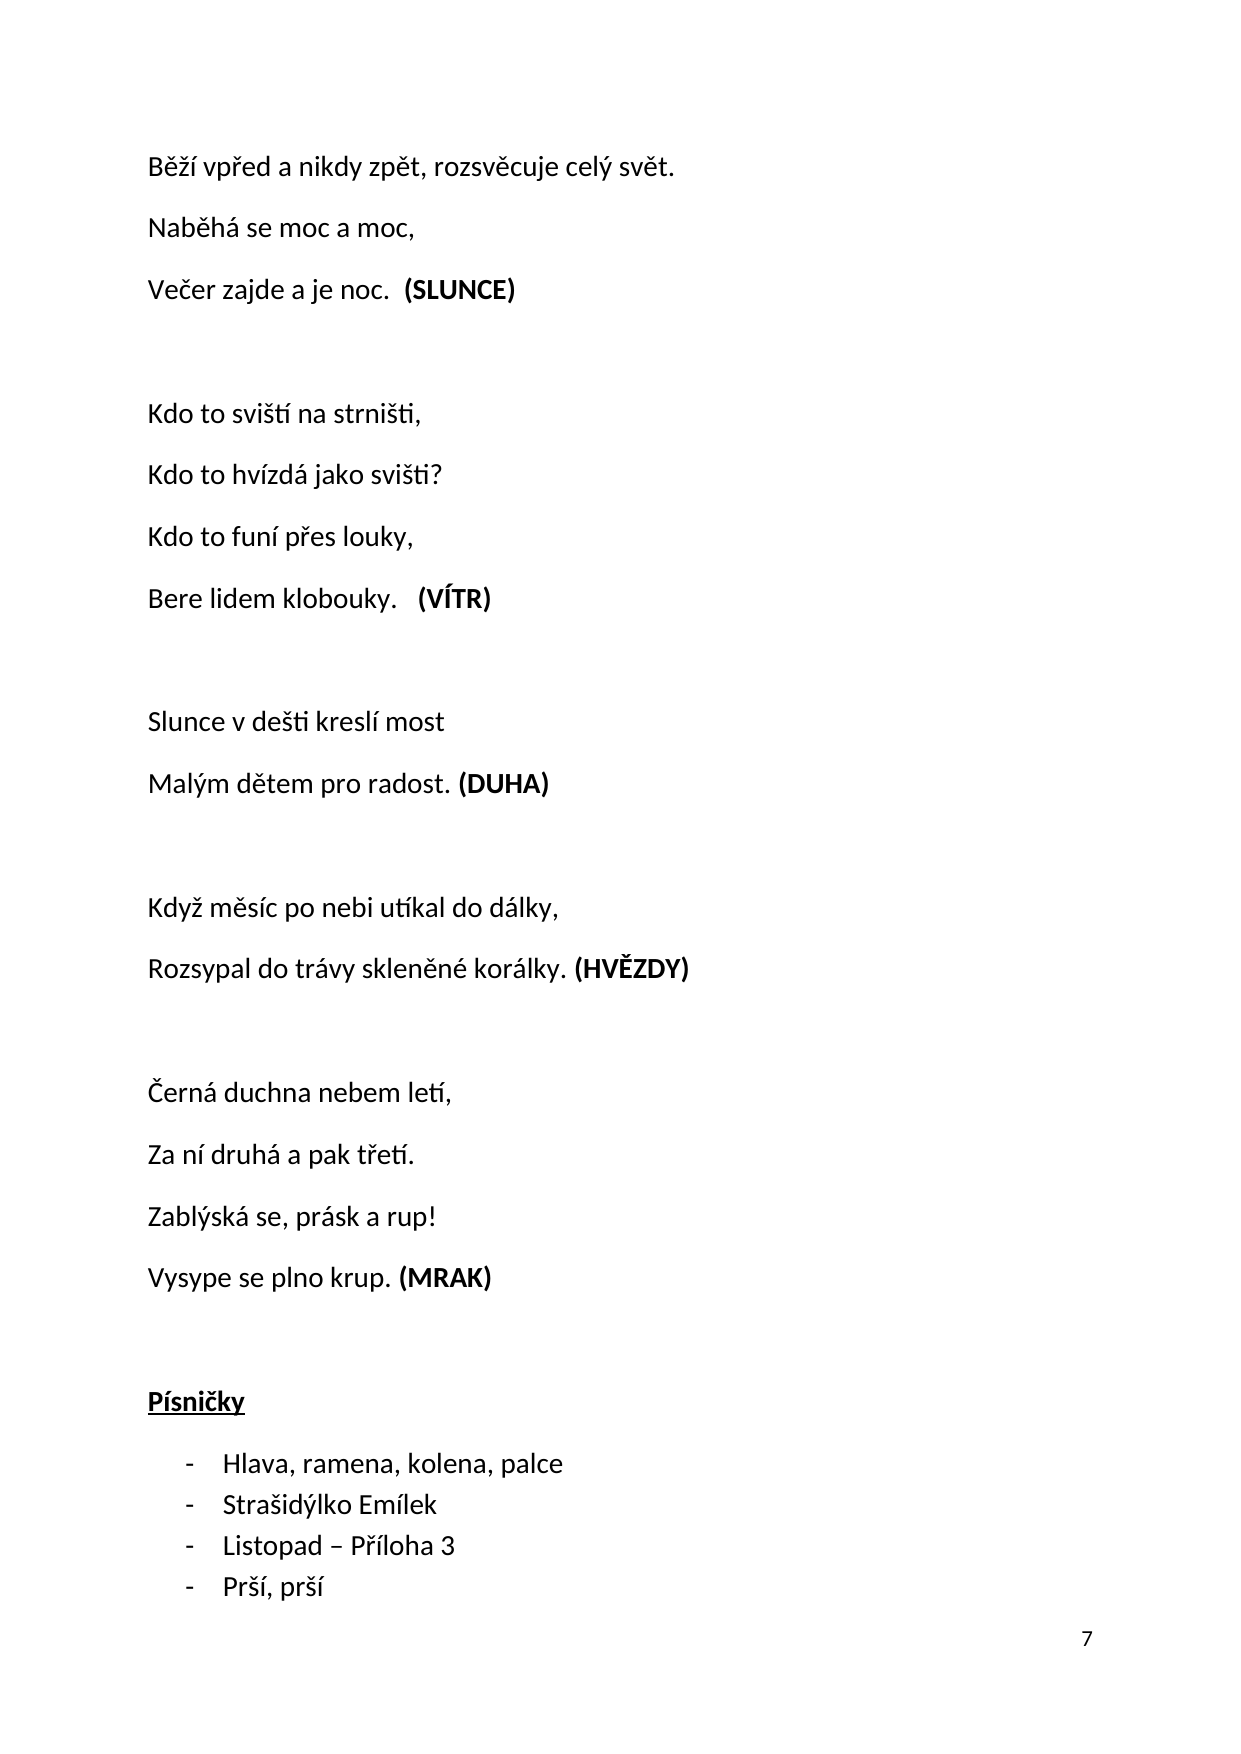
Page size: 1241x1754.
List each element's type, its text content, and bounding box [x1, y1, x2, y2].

text Rozsypal do trávy skleněné korálky. (HVĚZDY) [148, 951, 1093, 986]
text Kdo to sviští na strništi, [148, 395, 1093, 430]
text Vysype se plno krup. (MRAK) [148, 1259, 1093, 1295]
text Běží vpřed a nikdy zpět, rozsvěcuje celý svět. [148, 148, 1093, 183]
list Prší, prší [185, 1568, 1093, 1603]
text Za ní druhá a pak třetí. [148, 1136, 1093, 1172]
text Zablýská se, prásk a rup! [148, 1198, 1093, 1233]
text Večer zajde a je noc. (SLUNCE) [148, 271, 1093, 307]
text Slunce v dešti kreslí most [148, 703, 1093, 739]
text Černá duchna nebem letí, [148, 1074, 1093, 1110]
text Když měsíc po nebi utíkal do dálky, [148, 889, 1093, 924]
text Kdo to funí přes louky, [148, 518, 1093, 554]
list Listopad – Příloha 3 [185, 1527, 1093, 1562]
text Kdo to hvízdá jako svišti? [148, 456, 1093, 492]
list Strašidýlko Emílek [185, 1486, 1093, 1521]
text Bere lidem klobouky. (VÍTR) [148, 580, 1093, 616]
list Hlava, ramena, kolena, palce [185, 1445, 1093, 1480]
text Naběhá se moc a moc, [148, 209, 1093, 245]
text Písničky [148, 1383, 1093, 1419]
text Malým dětem pro radost. (DUHA) [148, 765, 1093, 801]
